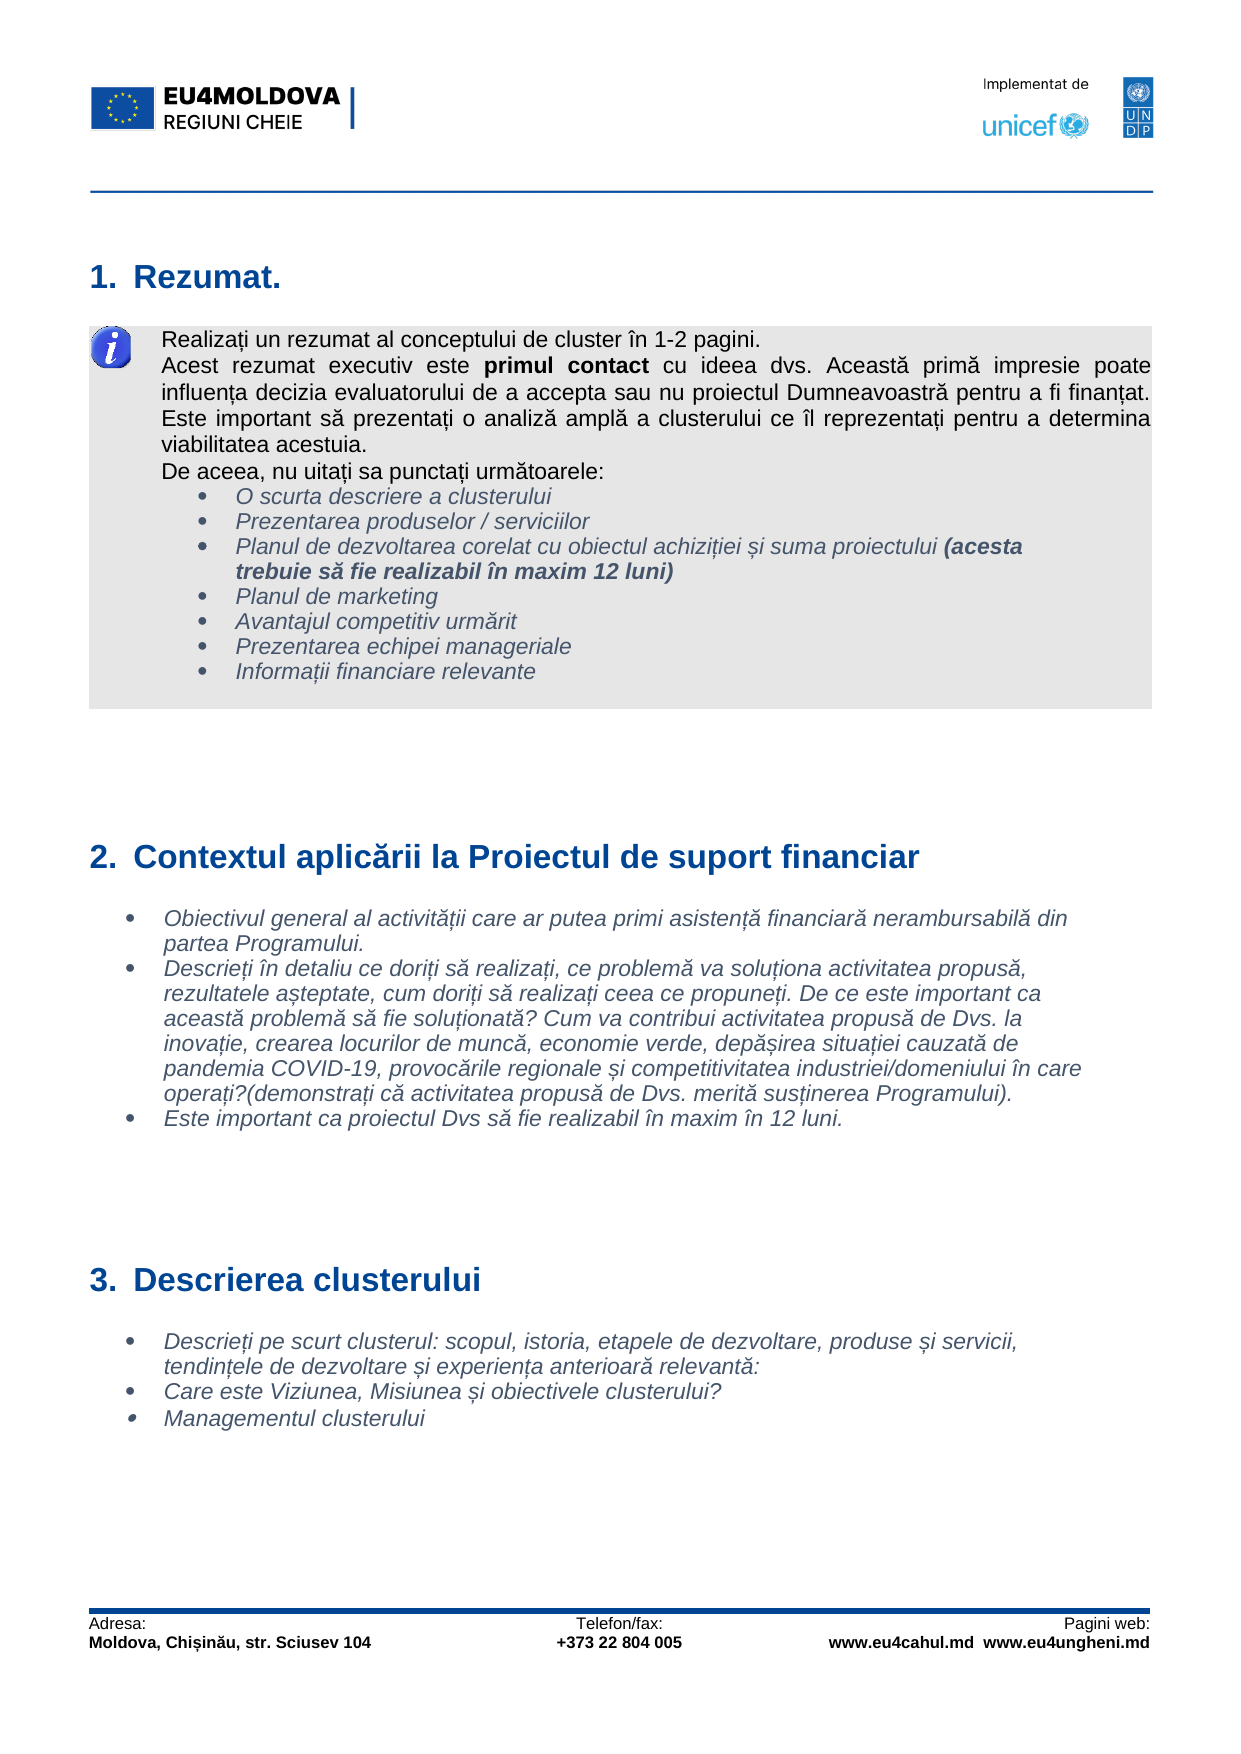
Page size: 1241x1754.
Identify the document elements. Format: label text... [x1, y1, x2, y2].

list Descrieți în detaliu ce doriți să realizați, ce problemă va soluționa activitatea propusă, rezultatele așteptate, cum doriți să realizați ceea ce propuneți. De ce este important ca această problemă să fie soluționată? Cum va contribui activitatea propusă de Dvs. la inovație, crearea locurilor de muncă, economie verde, depășirea situației cauzată de pandemia COVID-19, provocările regionale și competitivitatea industriei/domeniului în care operați?(demonstrați că activitatea propusă de Dvs. merită susținerea Programului). [126, 957, 1091, 1107]
table_header [89, 326, 161, 709]
list Descrieți pe scurt clusterul: scopul, istoria, etapele de dezvoltare, produse și servicii, tendințele de dezvoltare și experiența anterioară relevantă: [126, 1329, 1091, 1379]
subtitle Contextul aplicării la Proiectul de suport financiar [89, 838, 1152, 876]
subtitle Descrierea clusterului [89, 1260, 1152, 1299]
list Managementul clusterului [126, 1404, 1152, 1431]
list Obiectivul general al activității care ar putea primi asistență financiară nerambursabilă din partea Programului. [126, 907, 1091, 957]
picture [1, 0, 1241, 1753]
subtitle Rezumat. [89, 257, 1152, 295]
list Care este Viziunea, Misiunea și obiectivele clusterului? [126, 1379, 1091, 1404]
table_header Realizați un rezumat al conceptului de cluster în 1-2 pagini. Acest rezumat executiv este primul contact cu ideea dvs. Această primă impresie poate influența decizia evaluatorului de a accepta sau nu proiectul Dumneavoastră pentru a fi finanțat. Este important să prezentați o analiză amplă a clusterului ce îl reprezentați pentru a determina viabilitatea acestuia. De aceea, nu uitați sa punctați următoarele: O scurta descriere a clusterului Prezentarea produselor / serviciilor Planul de dezvoltarea corelat cu obiectul achiziției și suma proiectului (acesta trebuie să fie realizabil în maxim 12 luni) Planul de marketing Avantajul competitiv urmărit Prezentarea echipei manageriale Informații financiare relevante [161, 326, 1152, 709]
list Este important ca proiectul Dvs să fie realizabil în maxim în 12 luni. [126, 1107, 1091, 1132]
